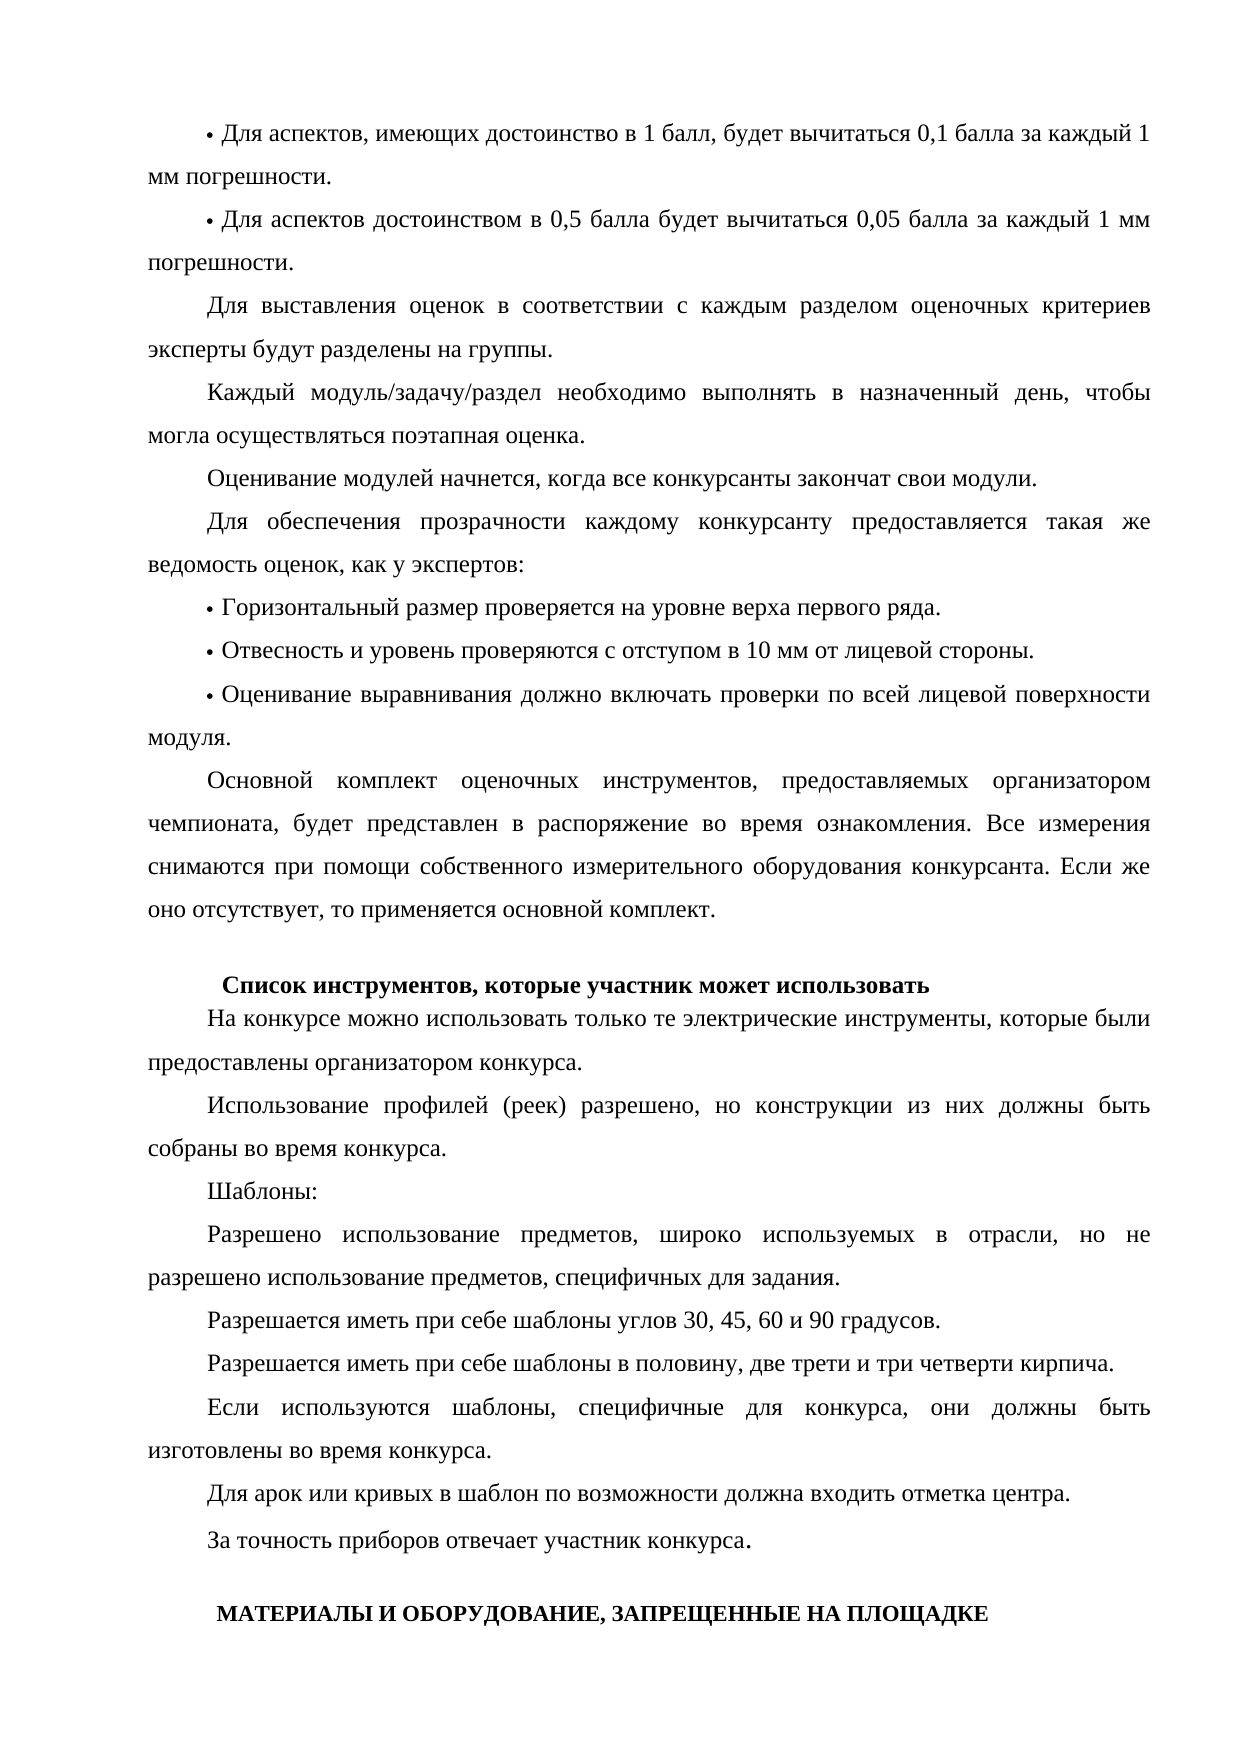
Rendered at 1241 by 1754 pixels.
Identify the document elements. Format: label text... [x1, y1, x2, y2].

text На конкурсе можно использовать только те электрические инструменты, которые были предоставлены организатором конкурса. [148, 1003, 1152, 1075]
text МАТЕРИАЛЫ И ОБОРУДОВАНИЕ, ЗАПРЕЩЕННЫЕ НА ПЛОЩАДКЕ [148, 1600, 1152, 1626]
text Каждый модуль/задачу/раздел необходимо выполнять в назначенный день, чтобы могла осуществляться поэтапная оценка. [148, 377, 1152, 449]
text Для обеспечения прозрачности каждому конкурсанту предоставляется такая же ведомость оценок, как у экспертов: [148, 506, 1152, 578]
text Основной комплект оценочных инструментов, предоставляемых организатором чемпионата, будет представлен в распоряжение во время ознакомления. Все измерения снимаются при помощи собственного измерительного оборудования конкурсанта. Если же оно отсутствует, то применяется основной комплект. [148, 765, 1152, 923]
text Для выставления оценок в соответствии с каждым разделом оценочных критериев эксперты будут разделены на группы. [148, 291, 1152, 362]
text Шаблоны: [148, 1176, 1152, 1205]
text Отвесность и уровень проверяются с отступом в 10 мм от лицевой стороны. [148, 636, 1152, 664]
text За точность приборов отвечает участник конкурса. [148, 1521, 1152, 1554]
text Для аспектов достоинством в 0,5 балла будет вычитаться 0,05 балла за каждый 1 мм погрешности. [148, 204, 1152, 276]
text Для арок или кривых в шаблон по возможности должна входить отметка центра. [148, 1478, 1152, 1507]
text Если используются шаблоны, специфичные для конкурса, они должны быть изготовлены во время конкурса. [148, 1392, 1152, 1463]
text Разрешено использование предметов, широко используемых в отрасли, но не разрешено использование предметов, специфичных для задания. [148, 1219, 1152, 1291]
text Для аспектов, имеющих достоинство в 1 балл, будет вычитаться 0,1 балла за каждый 1 мм погрешности. [148, 118, 1152, 190]
text Горизонтальный размер проверяется на уровне верха первого ряда. [148, 592, 1152, 621]
text Оценивание выравнивания должно включать проверки по всей лицевой поверхности модуля. [148, 679, 1152, 751]
text Использование профилей (реек) разрешено, но конструкции из них должны быть собраны во время конкурса. [148, 1090, 1152, 1162]
text Разрешается иметь при себе шаблоны в половину, две трети и три четверти кирпича. [148, 1348, 1152, 1377]
text Список инструментов, которые участник может использовать [148, 971, 1152, 999]
text Оценивание модулей начнется, когда все конкурсанты закончат свои модули. [148, 463, 1152, 492]
text Разрешается иметь при себе шаблоны углов 30, 45, 60 и 90 градусов. [148, 1305, 1152, 1334]
